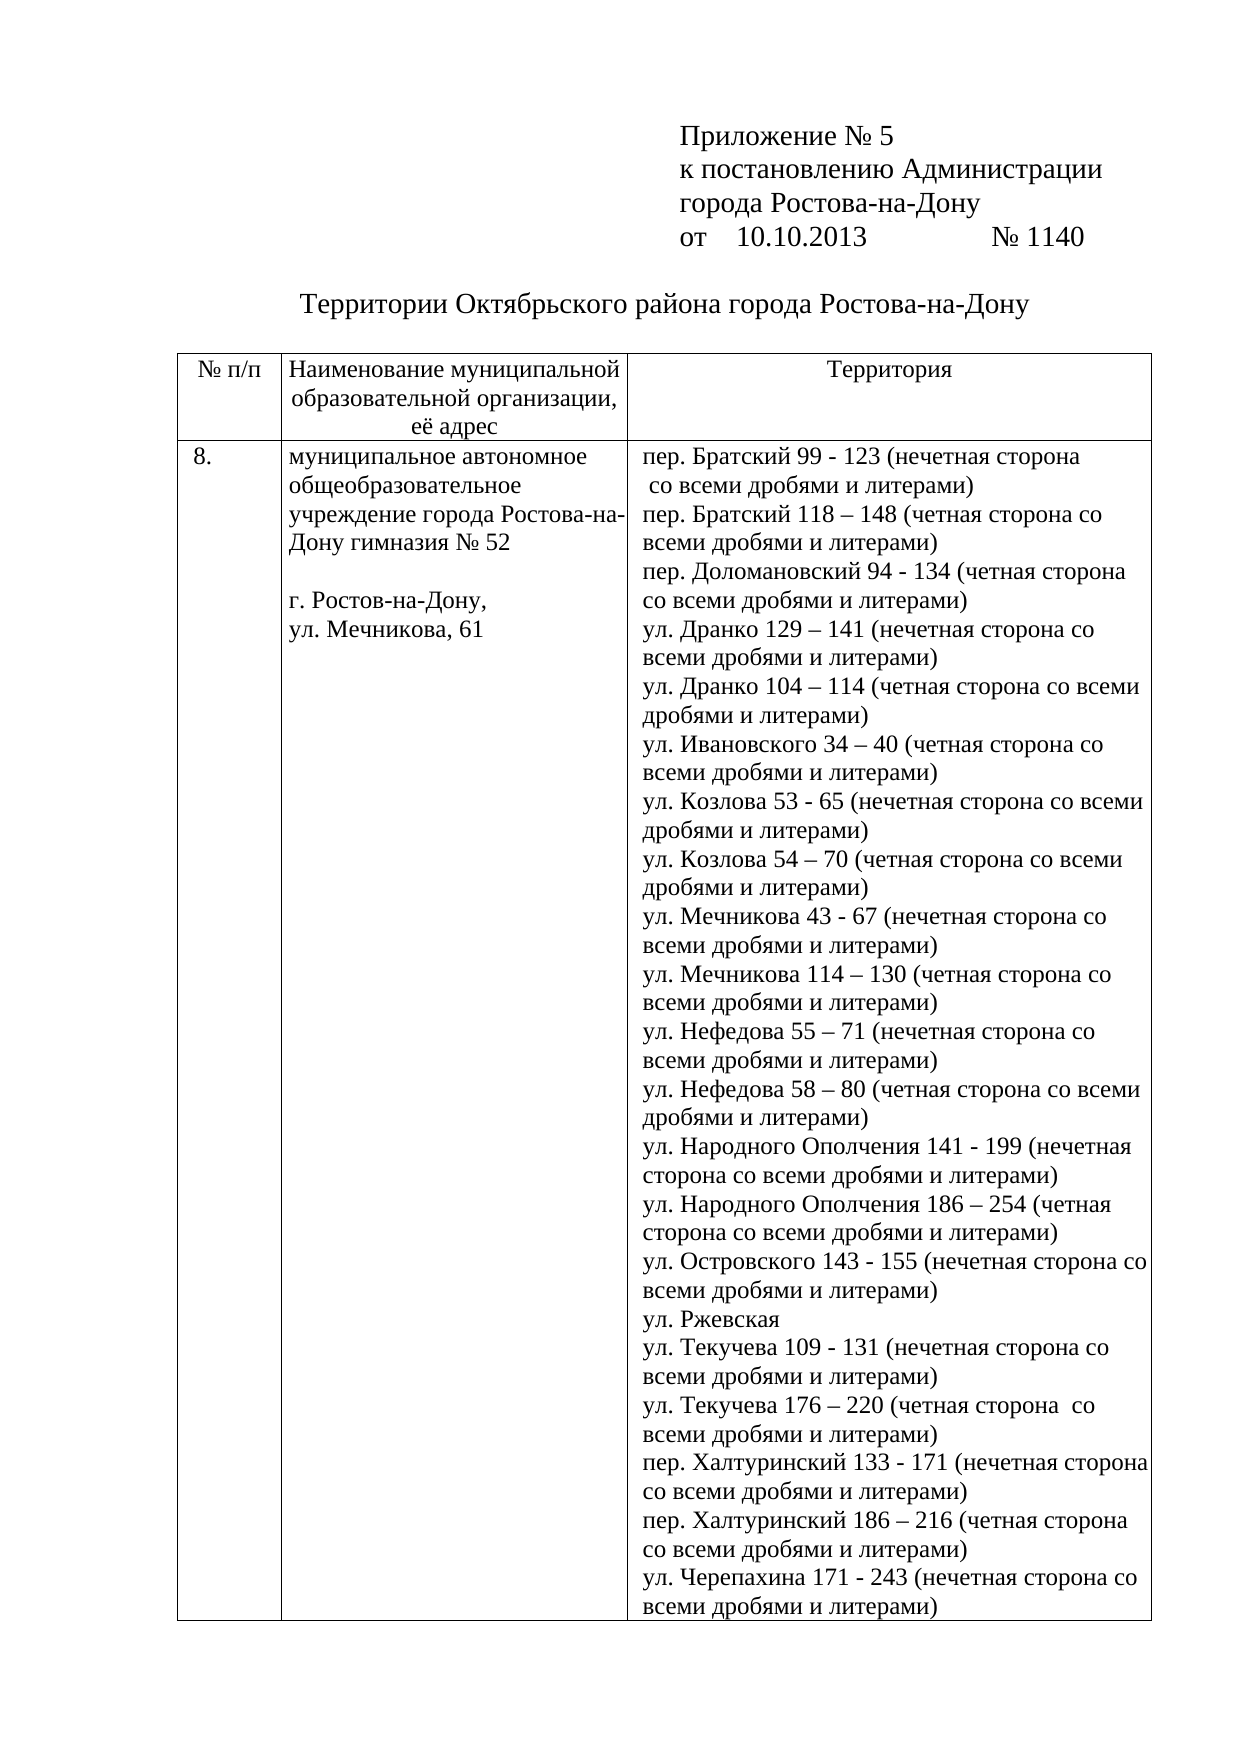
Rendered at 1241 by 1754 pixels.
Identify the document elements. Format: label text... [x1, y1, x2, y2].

table_header № п/п [178, 354, 281, 440]
table_cell муниципальное автономное общеобразовательное учреждение города Ростова-на-Дону гимназия № 52 г. Ростов-на-Дону, ул. Мечникова, 61 [282, 441, 627, 1620]
text к постановлению Администрации [679, 152, 1152, 185]
table_header Территория [628, 354, 1151, 440]
table_cell 8. [178, 441, 281, 1620]
table_header Наименование муниципальной образовательной организации, её адрес [282, 354, 627, 440]
text Территории Октябрьского района города Ростова-на-Дону [177, 286, 1152, 319]
table_cell пер. Братский 99 - 123 (нечетная сторона со всеми дробями и литерами) пер. Братский 118 – 148 (четная сторона со всеми дробями и литерами) пер. Доломановский 94 - 134 (четная сторона со всеми дробями и литерами) ул. Дранко 129 – 141 (нечетная сторона со всеми дробями и литерами) ул. Дранко 104 – 114 (четная сторона со всеми дробями и литерами) ул. Ивановского 34 – 40 (четная сторона со всеми дробями и литерами) ул. Козлова 53 - 65 (нечетная сторона со всеми дробями и литерами) ул. Козлова 54 – 70 (четная сторона со всеми дробями и литерами) ул. Мечникова 43 - 67 (нечетная сторона со всеми дробями и литерами) ул. Мечникова 114 – 130 (четная сторона со всеми дробями и литерами) ул. Нефедова 55 – 71 (нечетная сторона со всеми дробями и литерами) ул. Нефедова 58 – 80 (четная сторона со всеми дробями и литерами) ул. Народного Ополчения 141 - 199 (нечетная сторона со всеми дробями и литерами) ул. Народного Ополчения 186 – 254 (четная сторона со всеми дробями и литерами) ул. Островского 143 - 155 (нечетная сторона со всеми дробями и литерами) ул. Ржевская ул. Текучева 109 - 131 (нечетная сторона со всеми дробями и литерами) ул. Текучева 176 – 220 (четная сторона со всеми дробями и литерами) пер. Халтуринский 133 - 171 (нечетная сторона со всеми дробями и литерами) пер. Халтуринский 186 – 216 (четная сторона со всеми дробями и литерами) ул. Черепахина 171 - 243 (нечетная сторона со всеми дробями и литерами) [628, 441, 1151, 1620]
text от 10.10.2013 № 1140 [679, 219, 1152, 252]
text Приложение № 5 [679, 118, 1152, 152]
text города Ростова-на-Дону [679, 185, 1152, 219]
